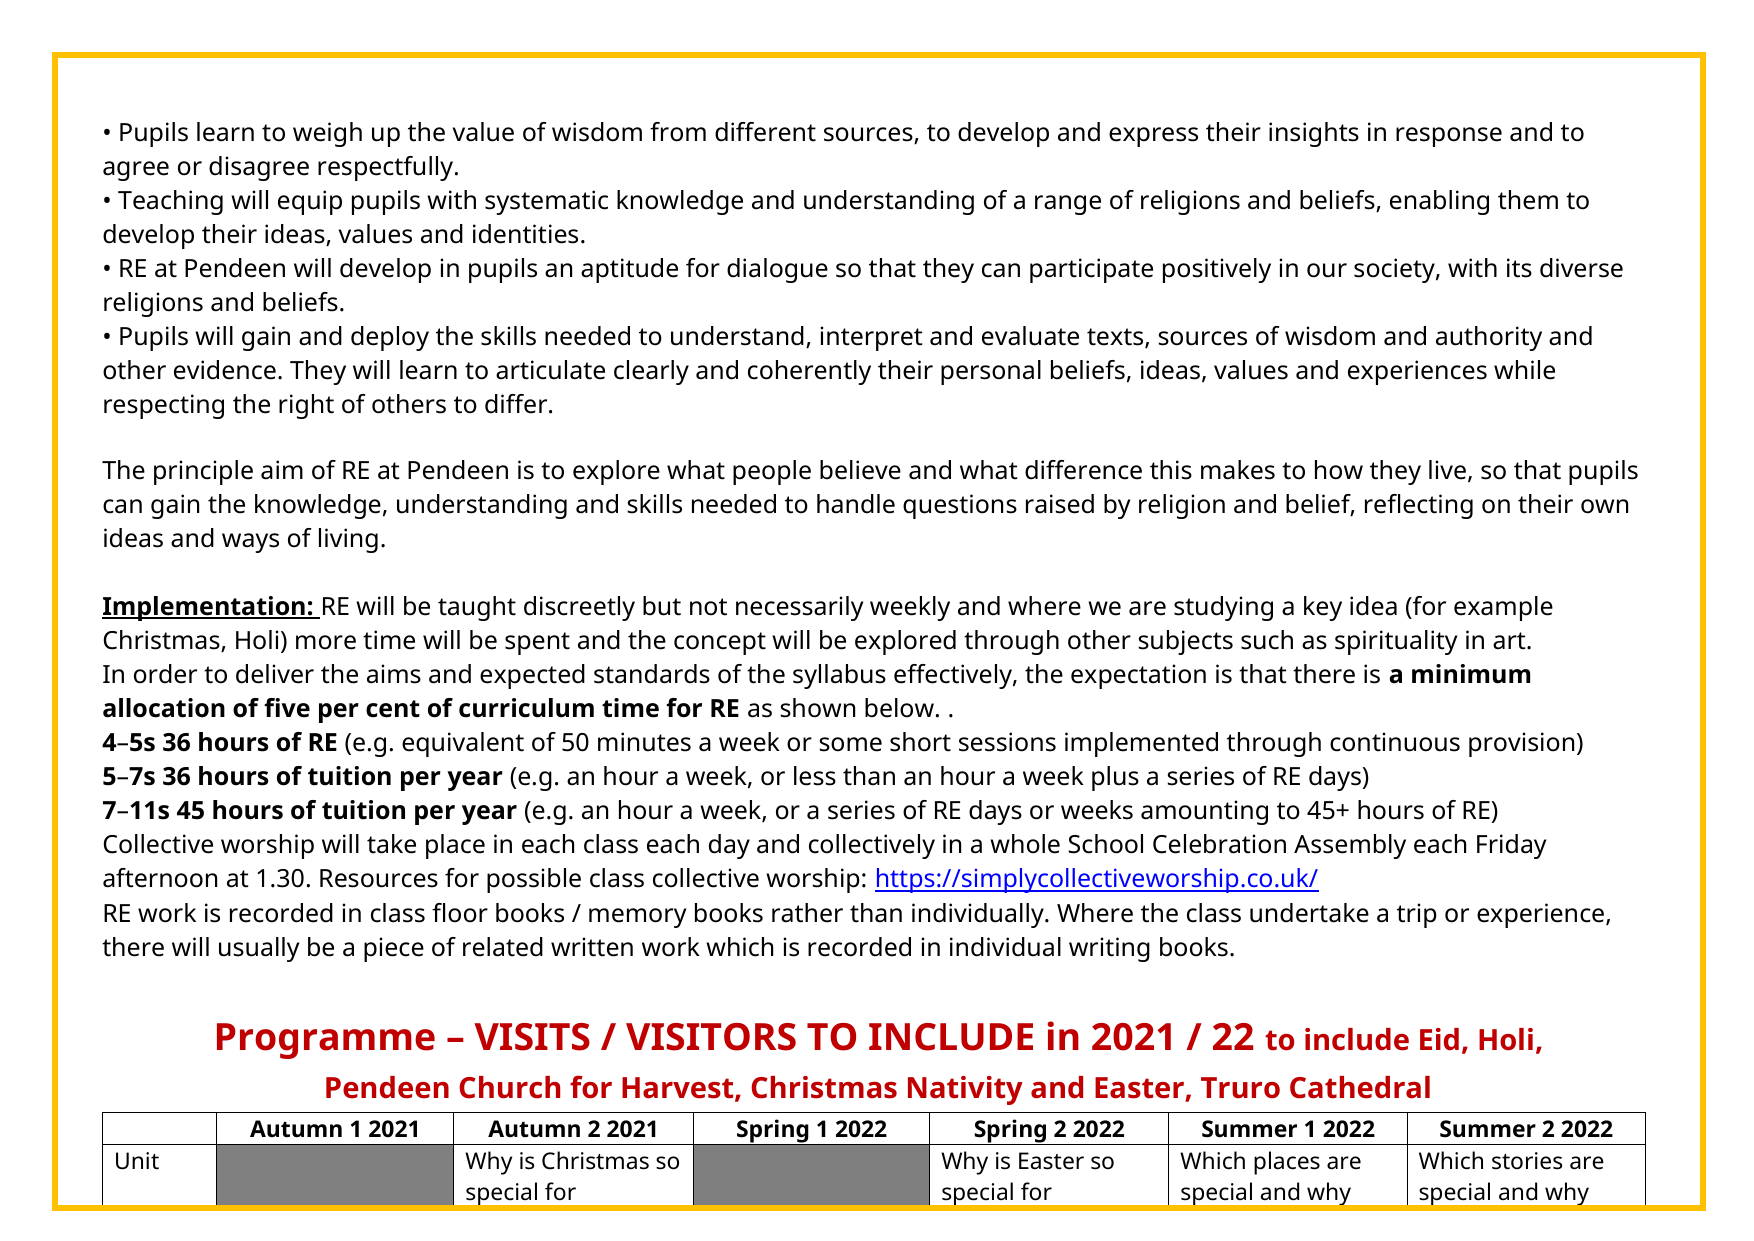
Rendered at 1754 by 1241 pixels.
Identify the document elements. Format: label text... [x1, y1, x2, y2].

table_header Summer 2 2022 [1408, 1113, 1645, 1144]
text • RE at Pendeen will develop in pupils an aptitude for dialogue so that they can participate positively in our society, with its diverse religions and beliefs. [102, 251, 1646, 319]
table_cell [454, 1145, 693, 1205]
table_cell [217, 1145, 453, 1205]
text • Pupils will gain and deploy the skills needed to understand, interpret and evaluate texts, sources of wisdom and authority and other evidence. They will learn to articulate clearly and coherently their personal beliefs, ideas, values and experiences while respecting the right of others to differ. [102, 319, 1646, 421]
table_cell [694, 1145, 929, 1205]
text Collective worship will take place in each class each day and collectively in a whole School Celebration Assembly each Friday afternoon at 1.30. Resources for possible class collective worship: https://simplycollectiveworship.co.uk/ [102, 827, 1646, 895]
table_header [103, 1113, 216, 1144]
text • Teaching will equip pupils with systematic knowledge and understanding of a range of religions and beliefs, enabling them to develop their ideas, values and identities. [102, 183, 1646, 251]
text 7–11s 45 hours of tuition per year (e.g. an hour a week, or a series of RE days or weeks amounting to 45+ hours of RE) [102, 793, 1646, 827]
table_header Autumn 1 2021 [217, 1113, 453, 1144]
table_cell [1169, 1145, 1407, 1205]
text 5–7s 36 hours of tuition per year (e.g. an hour a week, or less than an hour a week plus a series of RE days) [102, 759, 1646, 793]
text Implementation: RE will be taught discreetly but not necessarily weekly and where we are studying a key idea (for example Christmas, Holi) more time will be spent and the concept will be explored through other subjects such as spirituality in art. [102, 589, 1646, 657]
table_header Summer 1 2022 [1169, 1113, 1407, 1144]
text RE work is recorded in class floor books / memory books rather than individually. Where the class undertake a trip or experience, there will usually be a piece of related written work which is recorded in individual writing books. [102, 895, 1646, 963]
table_header Spring 1 2022 [694, 1113, 929, 1144]
text The principle aim of RE at Pendeen is to explore what people believe and what difference this makes to how they live, so that pupils can gain the knowledge, understanding and skills needed to handle questions raised by religion and belief, reflecting on their own ideas and ways of living. [102, 452, 1646, 554]
text In order to deliver the aims and expected standards of the syllabus effectively, the expectation is that there is a minimum allocation of five per cent of curriculum time for RE as shown below. . [102, 657, 1646, 725]
table_header Autumn 2 2021 [454, 1113, 693, 1144]
text Programme – VISITS / VISITORS TO INCLUDE in 2021 / 22 to include Eid, Holi, Pendeen Church for Harvest, Christmas Nativity and Easter, Truro Cathedral [151, 1011, 1606, 1107]
table_cell Unit [103, 1145, 216, 1205]
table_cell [930, 1145, 1168, 1205]
table_header Spring 2 2022 [930, 1113, 1168, 1144]
text • Pupils learn to weigh up the value of wisdom from different sources, to develop and express their insights in response and to agree or disagree respectfully. [102, 114, 1646, 183]
text 4–5s 36 hours of RE (e.g. equivalent of 50 minutes a week or some short sessions implemented through continuous provision) [102, 725, 1646, 759]
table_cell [1408, 1145, 1645, 1205]
